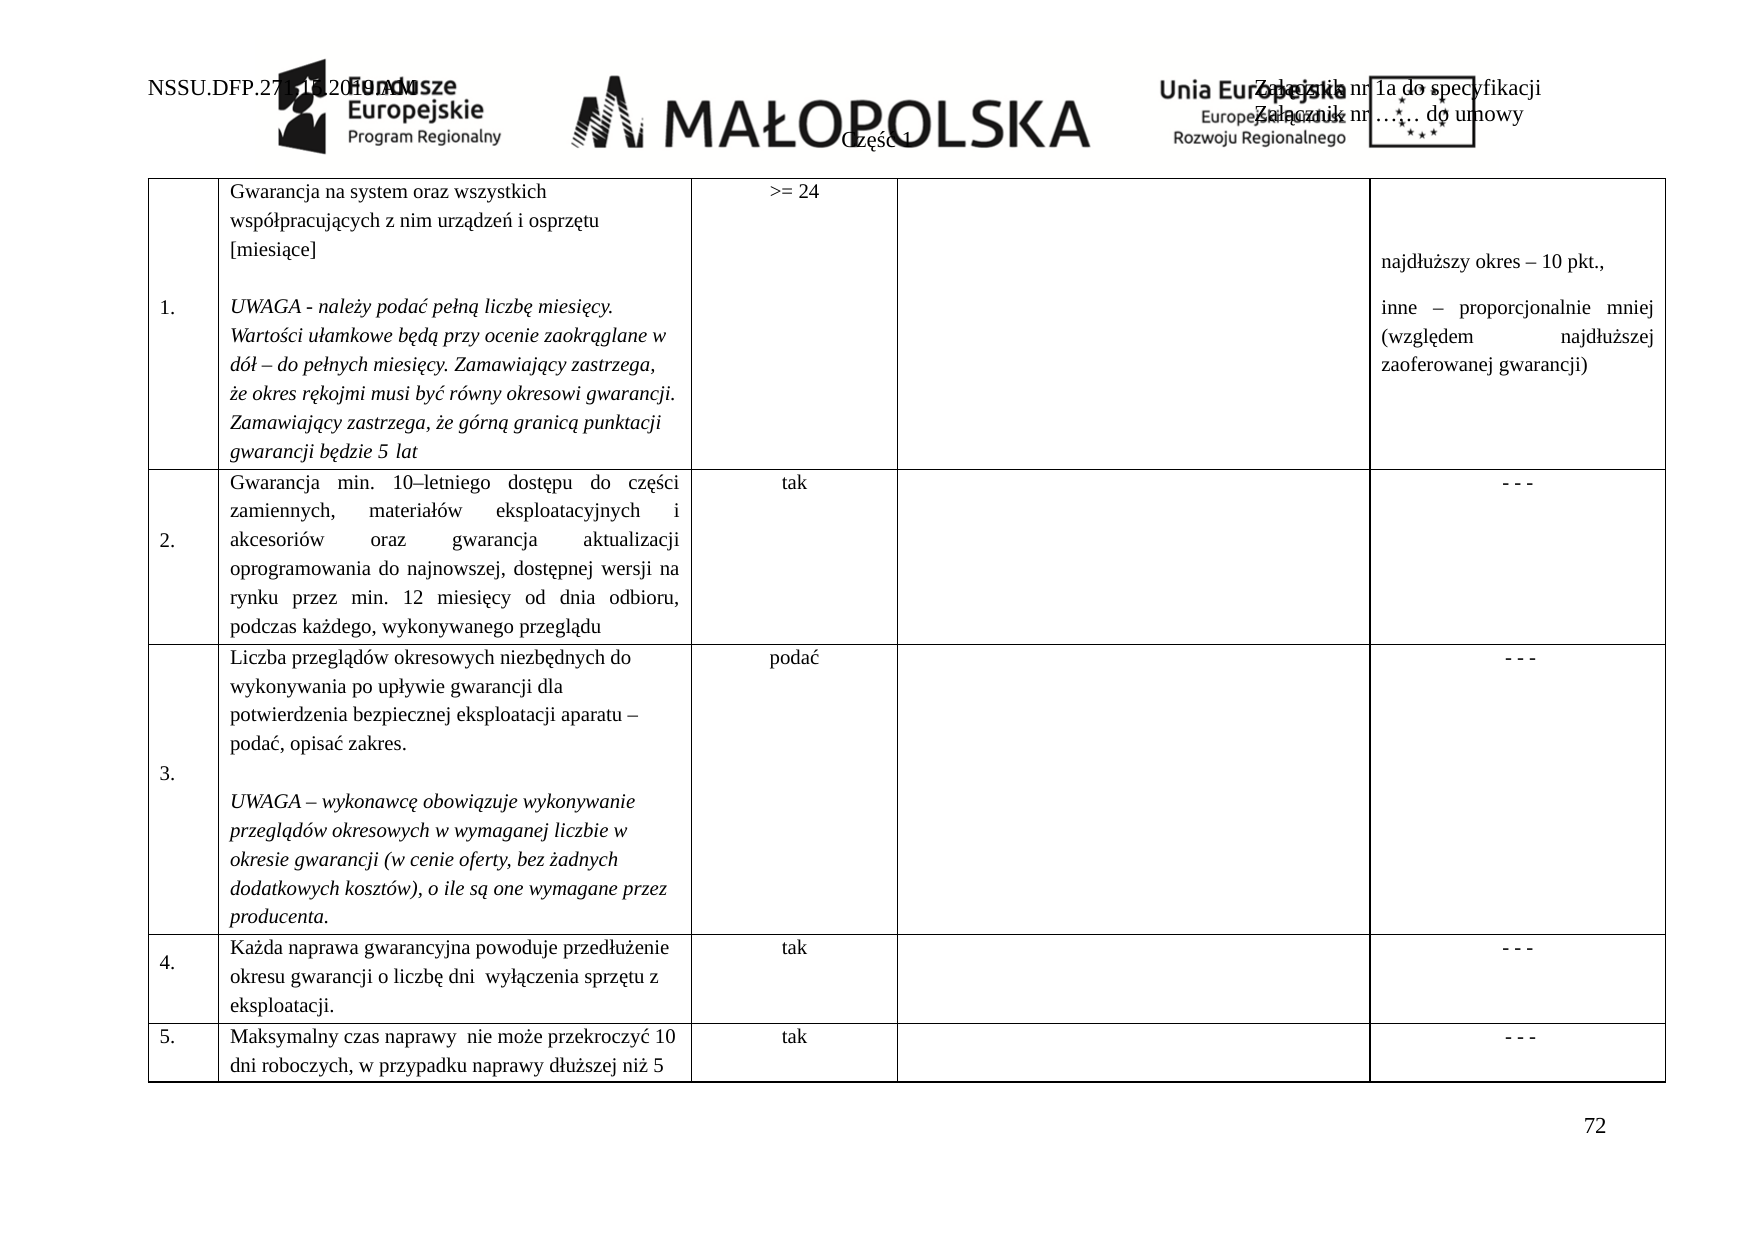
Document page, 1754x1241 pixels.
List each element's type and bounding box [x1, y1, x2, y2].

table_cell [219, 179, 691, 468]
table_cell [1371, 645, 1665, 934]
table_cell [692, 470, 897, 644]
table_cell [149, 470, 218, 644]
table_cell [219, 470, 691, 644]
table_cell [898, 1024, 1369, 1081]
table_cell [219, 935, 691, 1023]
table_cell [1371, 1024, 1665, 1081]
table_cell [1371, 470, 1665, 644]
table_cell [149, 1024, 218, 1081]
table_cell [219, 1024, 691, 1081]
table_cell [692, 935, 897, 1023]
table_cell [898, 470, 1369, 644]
picture [255, 36, 1499, 178]
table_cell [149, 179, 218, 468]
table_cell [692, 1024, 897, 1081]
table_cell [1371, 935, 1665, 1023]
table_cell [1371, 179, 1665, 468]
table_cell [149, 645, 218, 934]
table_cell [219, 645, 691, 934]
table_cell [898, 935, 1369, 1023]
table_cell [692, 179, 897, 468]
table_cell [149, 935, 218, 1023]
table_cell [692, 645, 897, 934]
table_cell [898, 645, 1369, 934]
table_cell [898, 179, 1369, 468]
